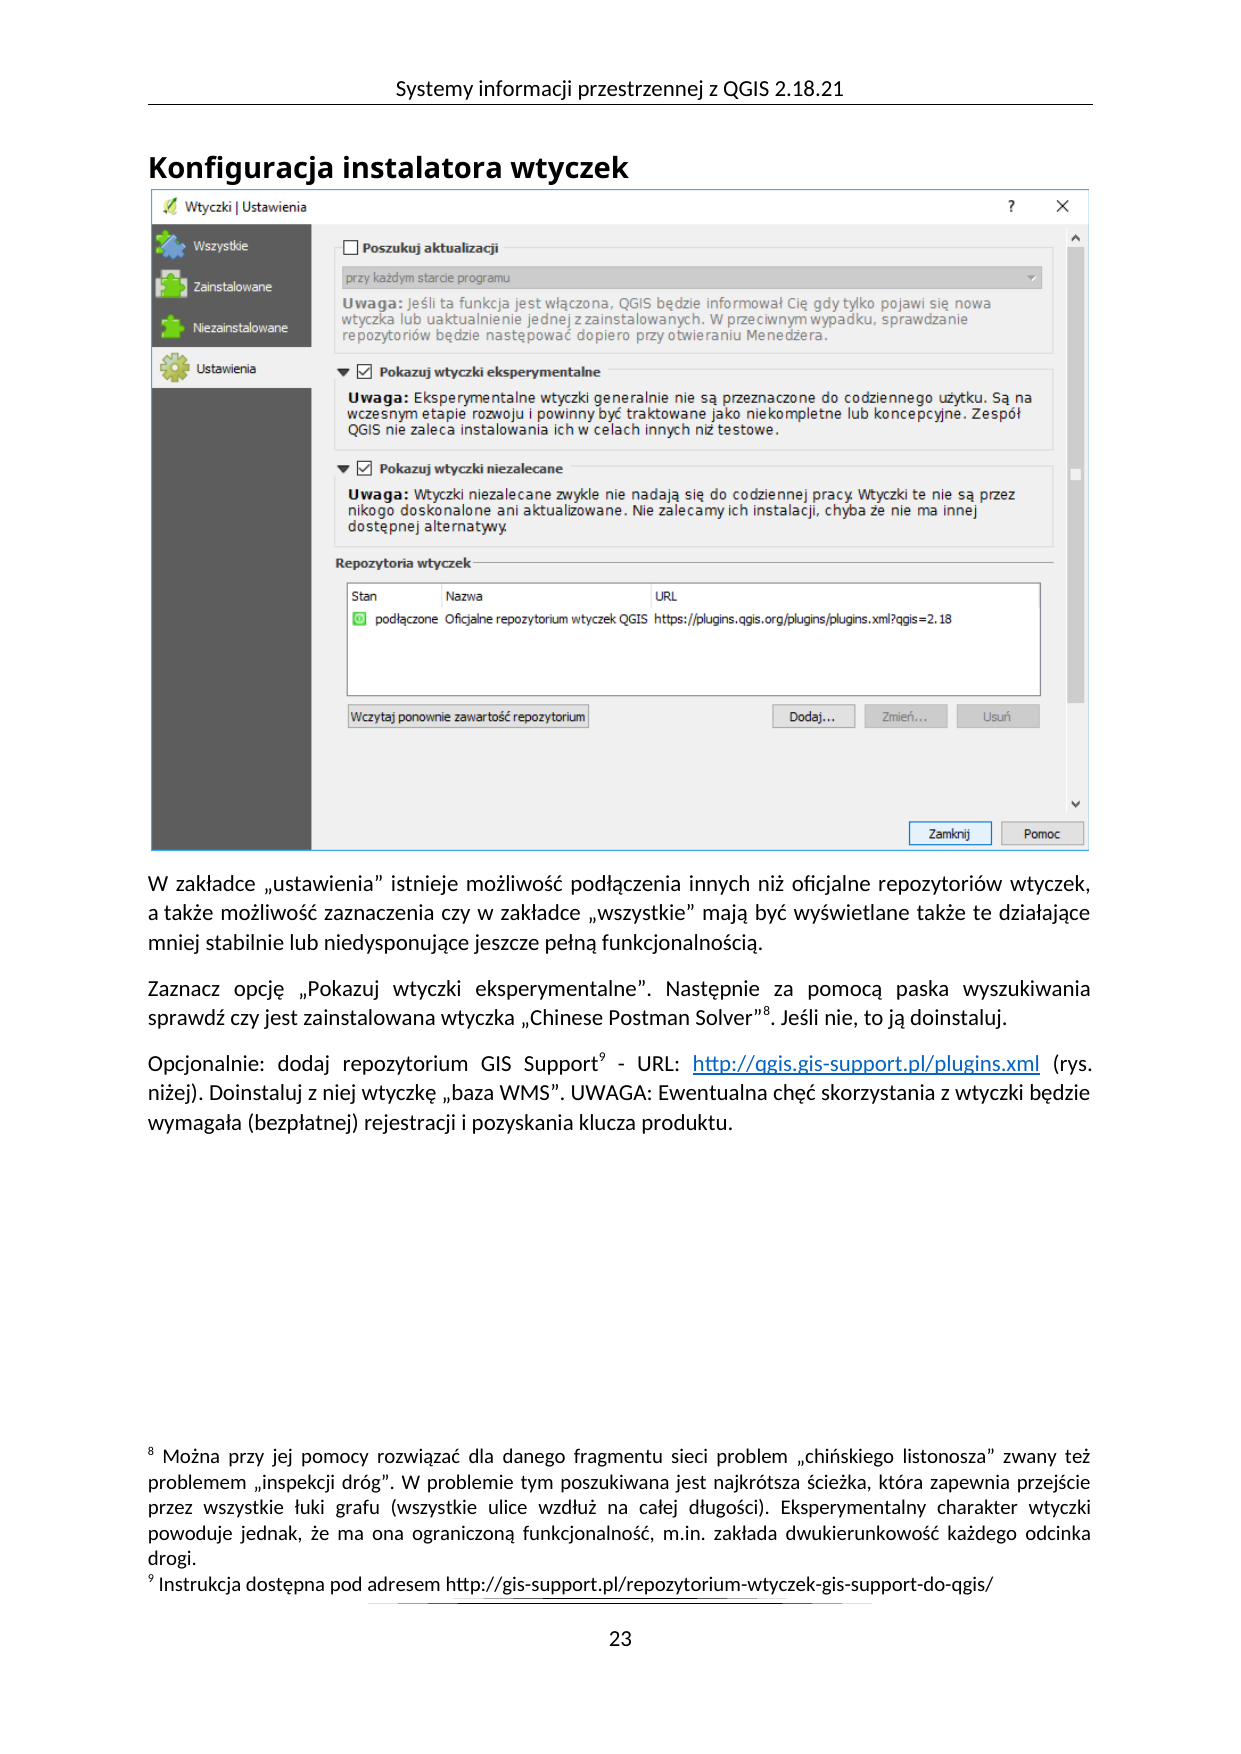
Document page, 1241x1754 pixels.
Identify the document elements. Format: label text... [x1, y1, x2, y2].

text Zaznacz opcję „Pokazuj wtyczki eksperymentalne”. Następnie za pomocą paska wyszukiwania sprawdź czy jest zainstalowana wtyczka „Chinese Postman Solver”. Jeśli nie, to ją doinstaluj. [148, 974, 1093, 1031]
subtitle Konfiguracja instalatora wtyczek [148, 148, 1093, 187]
text Opcjonalnie: dodaj repozytorium GIS Support - URL: http://qgis.gis-support.pl/plugins.xml (rys. niżej). Doinstaluj z niej wtyczkę „baza WMS”. UWAGA: Ewentualna chęć skorzystania z wtyczki będzie wymagała (bezpłatnej) rejestracji i pozyskania klucza produktu. [148, 1049, 1093, 1136]
picture [151, 189, 1089, 851]
text W zakładce „ustawienia” istnieje możliwość podłączenia innych niż oficjalne repozytoriów wtyczek, a także możliwość zaznaczenia czy w zakładce „wszystkie” mają być wyświetlane także te działające mniej stabilnie lub niedysponujące jeszcze pełną funkcjonalnością. [148, 869, 1093, 956]
